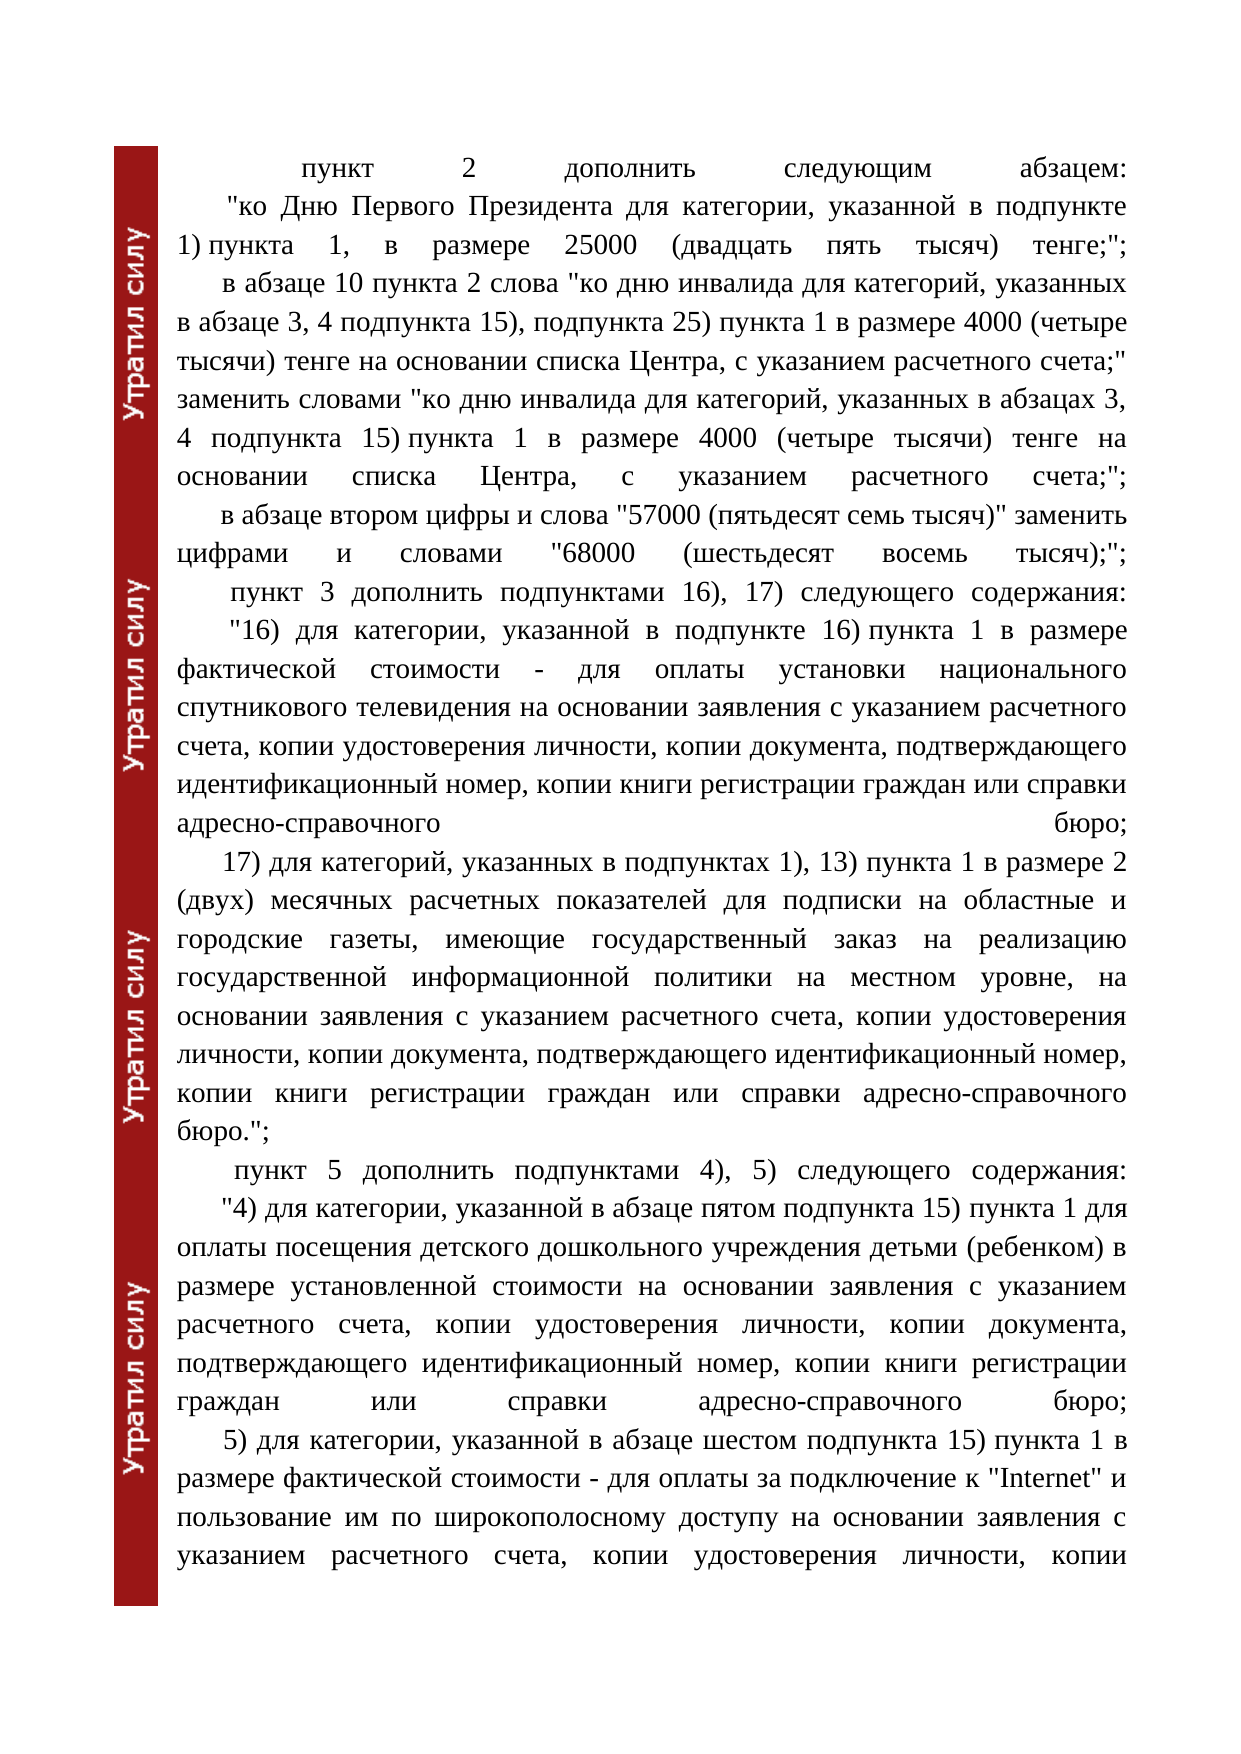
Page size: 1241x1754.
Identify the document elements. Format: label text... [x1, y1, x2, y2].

picture [114, 1571, 158, 1606]
picture [114, 146, 158, 150]
